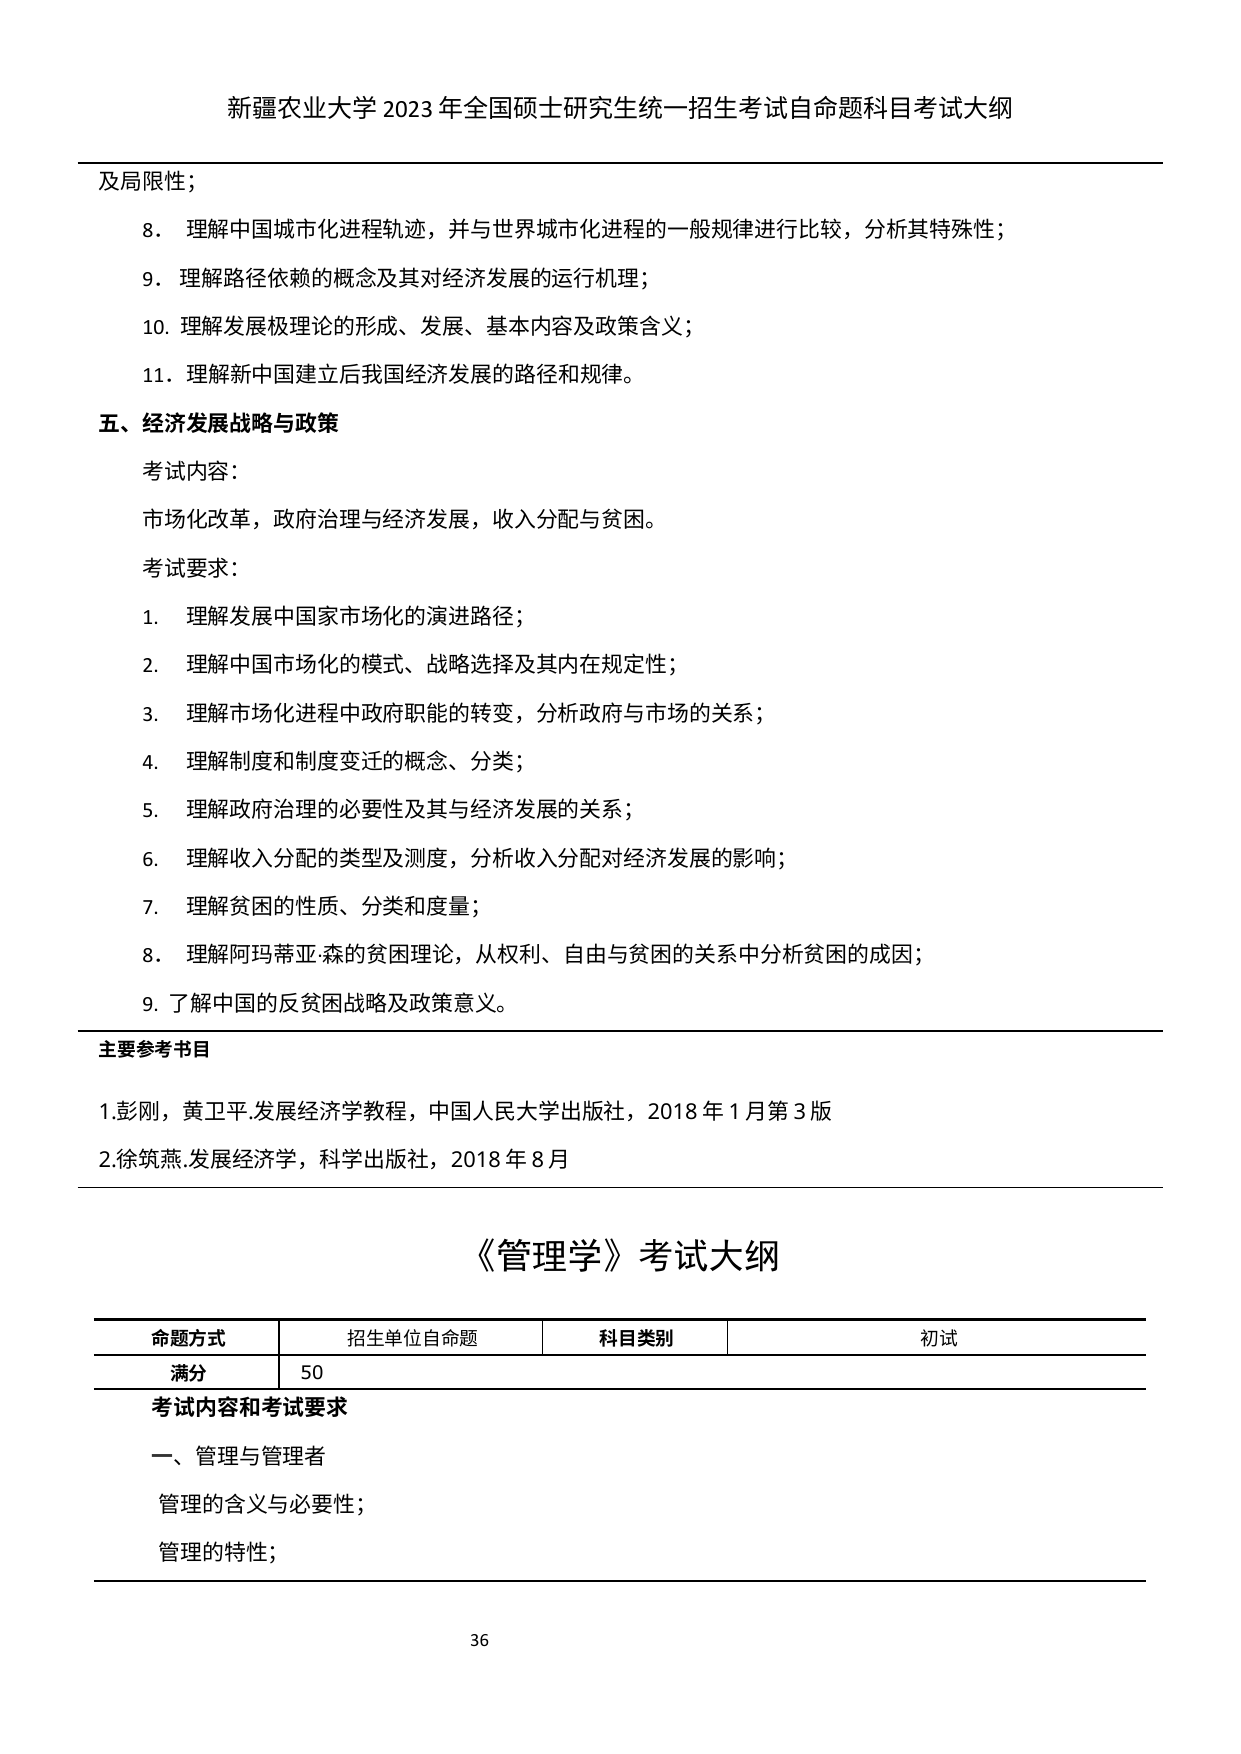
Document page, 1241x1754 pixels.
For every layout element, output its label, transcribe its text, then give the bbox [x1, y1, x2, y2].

table_header 命题方式 [94, 1321, 278, 1354]
table_header 招生单位自命题 [280, 1321, 542, 1354]
text 《管理学》考试大纲 [187, 1221, 1053, 1286]
table_header 科目类别 [543, 1321, 727, 1354]
table_header 初试 [728, 1321, 1146, 1354]
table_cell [94, 1390, 1146, 1580]
table_cell 50 [280, 1356, 1146, 1388]
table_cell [78, 164, 1163, 1030]
table_cell 满分 [94, 1356, 278, 1388]
table_cell 主要参考书目 1.彭刚，黄卫平.发展经济学教程，中国人民大学出版社，2018年1月第3版 2.徐筑燕.发展经济学，科学出版社，2018年8月 [78, 1032, 1163, 1187]
